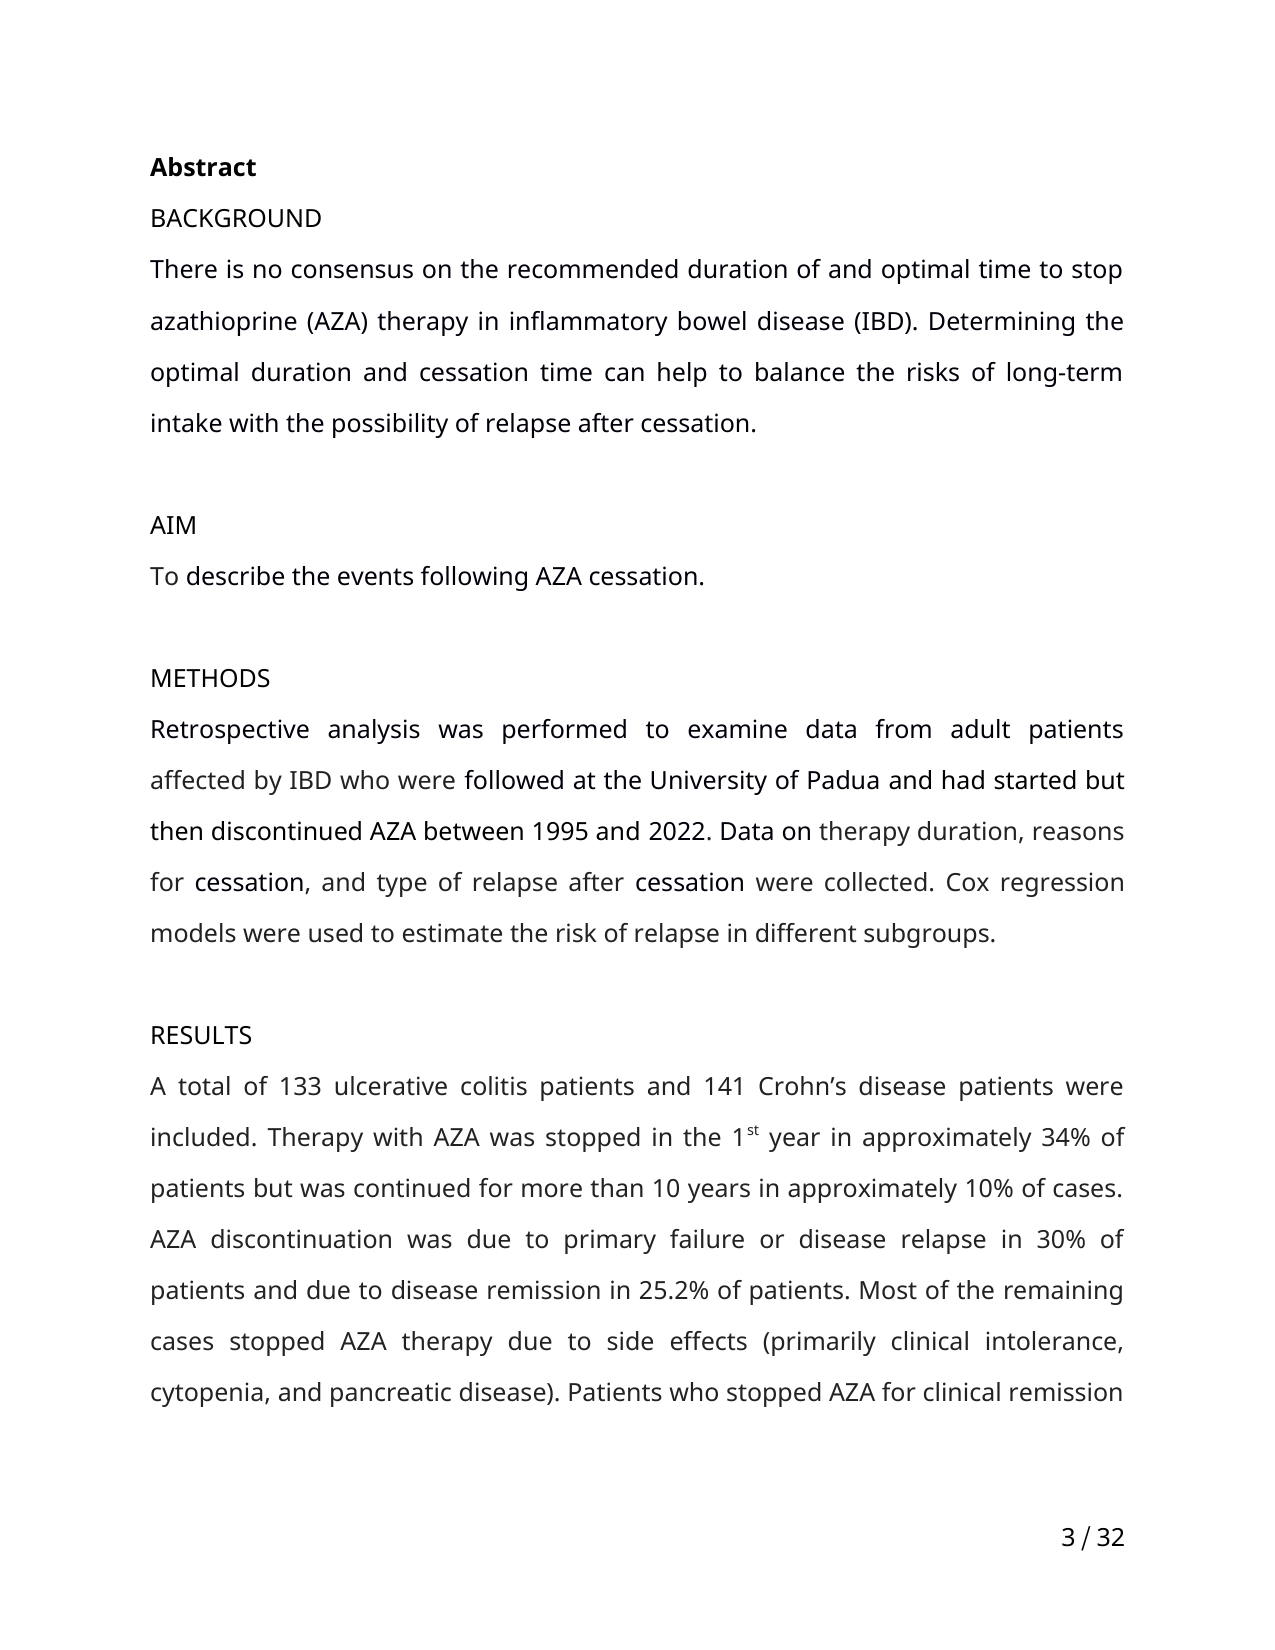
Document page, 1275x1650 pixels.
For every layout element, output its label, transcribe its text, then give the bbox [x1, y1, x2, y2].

text Abstract [150, 150, 1125, 184]
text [150, 1069, 1125, 1409]
text AIM [150, 507, 1125, 541]
text To describe the events following AZA cessation. [150, 558, 1125, 592]
text METHODS [150, 660, 1125, 694]
text BACKGROUND [150, 201, 1125, 235]
text There is no consensus on the recommended duration of and optimal time to stop azathioprine (AZA) therapy in inflammatory bowel disease (IBD). Determining the optimal duration and cessation time can help to balance the risks of long-term intake with the possibility of relapse after cessation. [150, 252, 1125, 439]
text Retrospective analysis was performed to examine data from adult patients affected by IBD who were followed at the University of Padua and had started but then discontinued AZA between 1995 and 2022. Data on therapy duration, reasons for cessation, and type of relapse after cessation were collected. Cox regression models were used to estimate the risk of relapse in different subgroups. [150, 711, 1125, 950]
text RESULTS [150, 1018, 1125, 1052]
